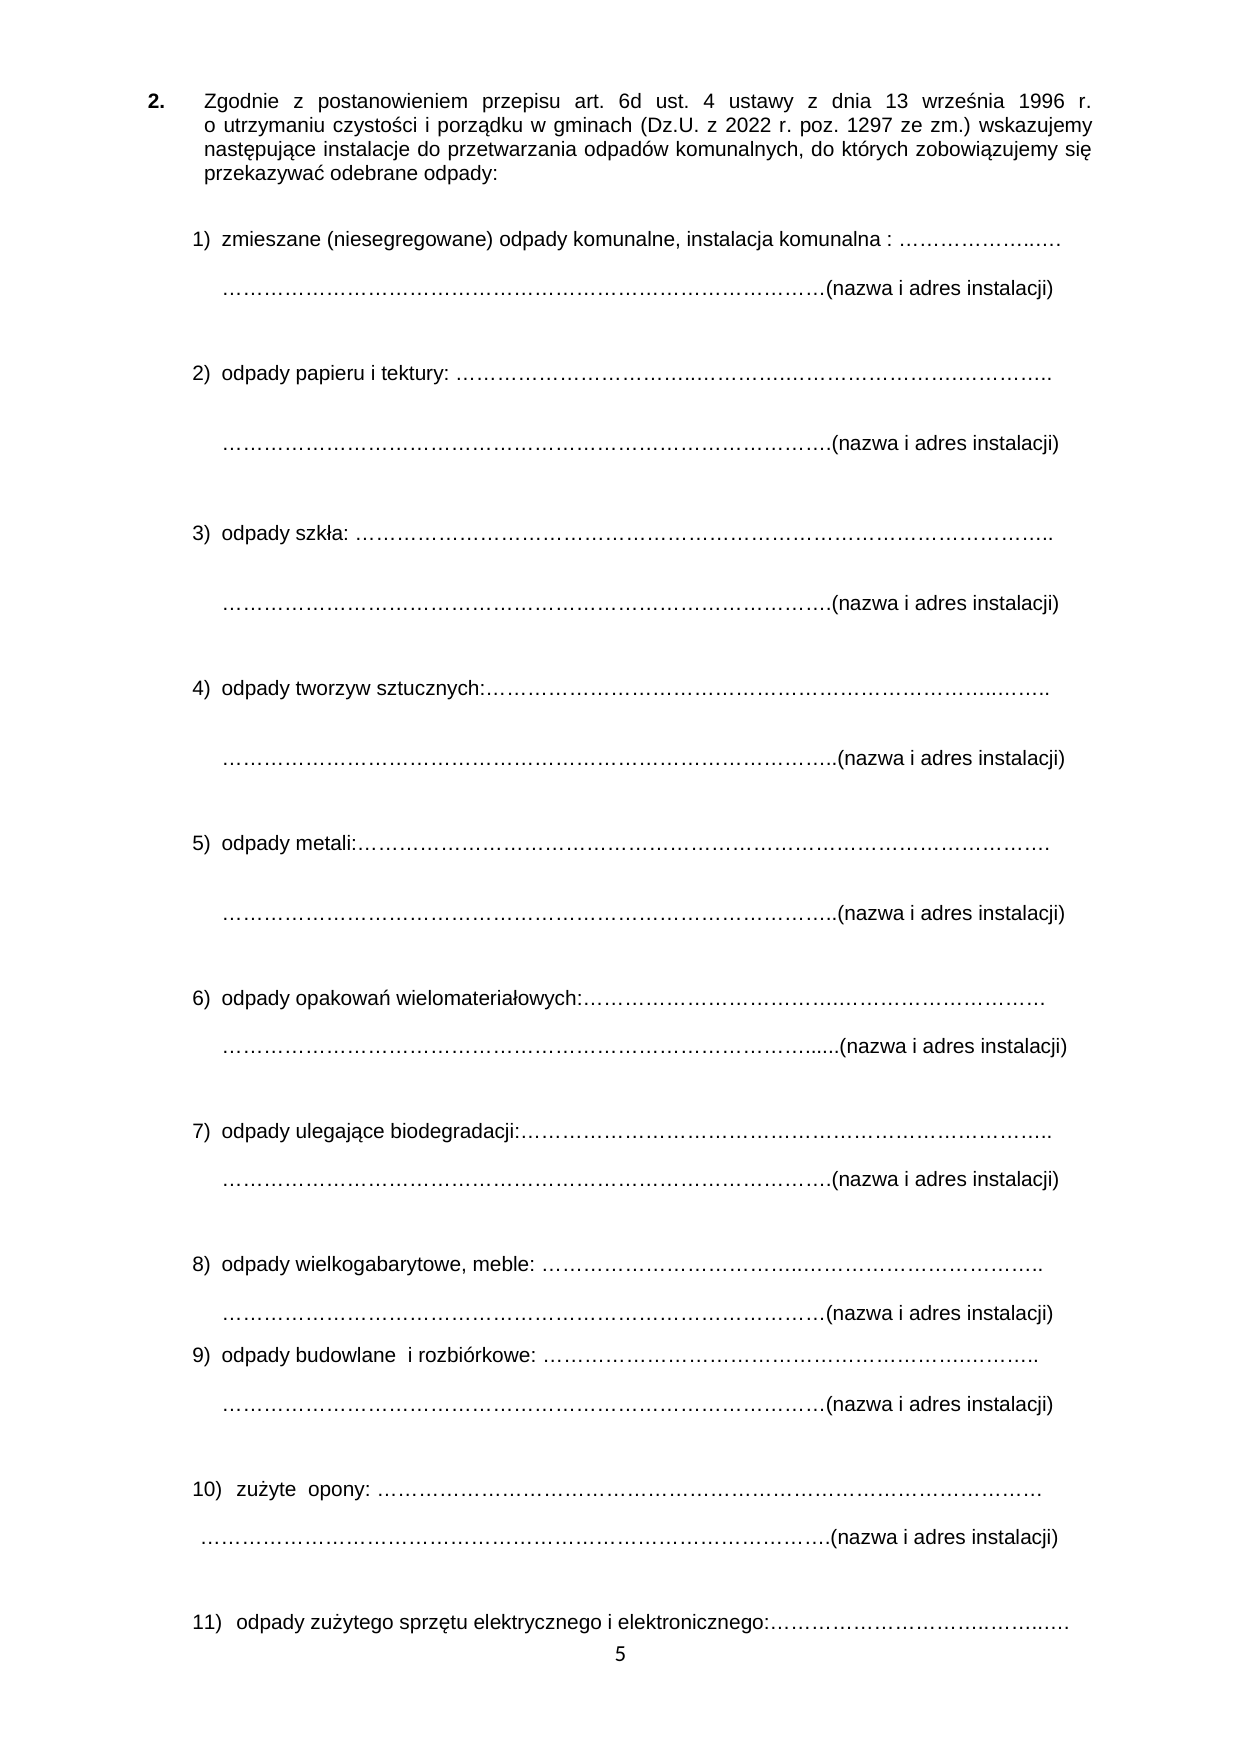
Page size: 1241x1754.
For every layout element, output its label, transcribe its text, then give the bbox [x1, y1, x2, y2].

list odpady wielkogabarytowe, meble: ………………………………..…………………………….. [192, 1252, 1093, 1276]
list …………………………………………………………………………….(nazwa i adres instalacji) [221, 591, 1093, 614]
list ……………………………………………………………………………..(nazwa i adres instalacji) [221, 901, 1093, 924]
list ……………………………………………………………………………..(nazwa i adres instalacji) [221, 746, 1093, 769]
list odpady papieru i tektury: ……………………………..………….…………………….………….. [192, 360, 1093, 384]
list zużyte opony: …………………………………………………………………………………… [192, 1476, 1093, 1500]
text ……………………………………………………………………………(nazwa i adres instalacji) [221, 1391, 1093, 1415]
list odpady metali:………………………………………………………………………………………. [192, 831, 1093, 854]
list odpady zużytego sprzętu elektrycznego i elektronicznego:…………………………..……..…. [192, 1610, 1093, 1634]
text …………………………………………………………………………….(nazwa i adres instalacji) [221, 1167, 1093, 1191]
list …………………………………………………………………………….(nazwa i adres instalacji) [221, 430, 1093, 454]
text …………………………………………………………………………......(nazwa i adres instalacji) [221, 1034, 1093, 1058]
list odpady szkła: ……………………………………………………………………………………….. [192, 521, 1093, 544]
text ……………………………………………………………………………(nazwa i adres instalacji) [221, 275, 1093, 299]
text ……………………………………………………………………………….(nazwa i adres instalacji) [148, 1525, 1093, 1549]
list odpady budowlane i rozbiórkowe: …………………………………………………….……….. [192, 1343, 1093, 1367]
list odpady tworzyw sztucznych:………………………………………………………………..…….. [192, 676, 1093, 699]
text ……………………………………………………………………………(nazwa i adres instalacji) [221, 1301, 1093, 1324]
list odpady opakowań wielomateriałowych:……………………………….………………………… [192, 986, 1093, 1009]
list odpady ulegające biodegradacji:………………………………………………………………….. [192, 1119, 1093, 1143]
list Zgodnie z postanowieniem przepisu art. 6d ust. 4 ustawy z dnia 13 września 1996 r. o utrzymaniu czystości i porządku w gminach (Dz.U. z 2022 r. poz. 1297 ze zm.) wskazujemy następujące instalacje do przetwarzania odpadów komunalnych, do których zobowiązujemy się przekazywać odebrane odpady: [148, 89, 1093, 184]
list zmieszane (niesegregowane) odpady komunalne, instalacja komunalna : ………………..…. [192, 227, 1093, 251]
